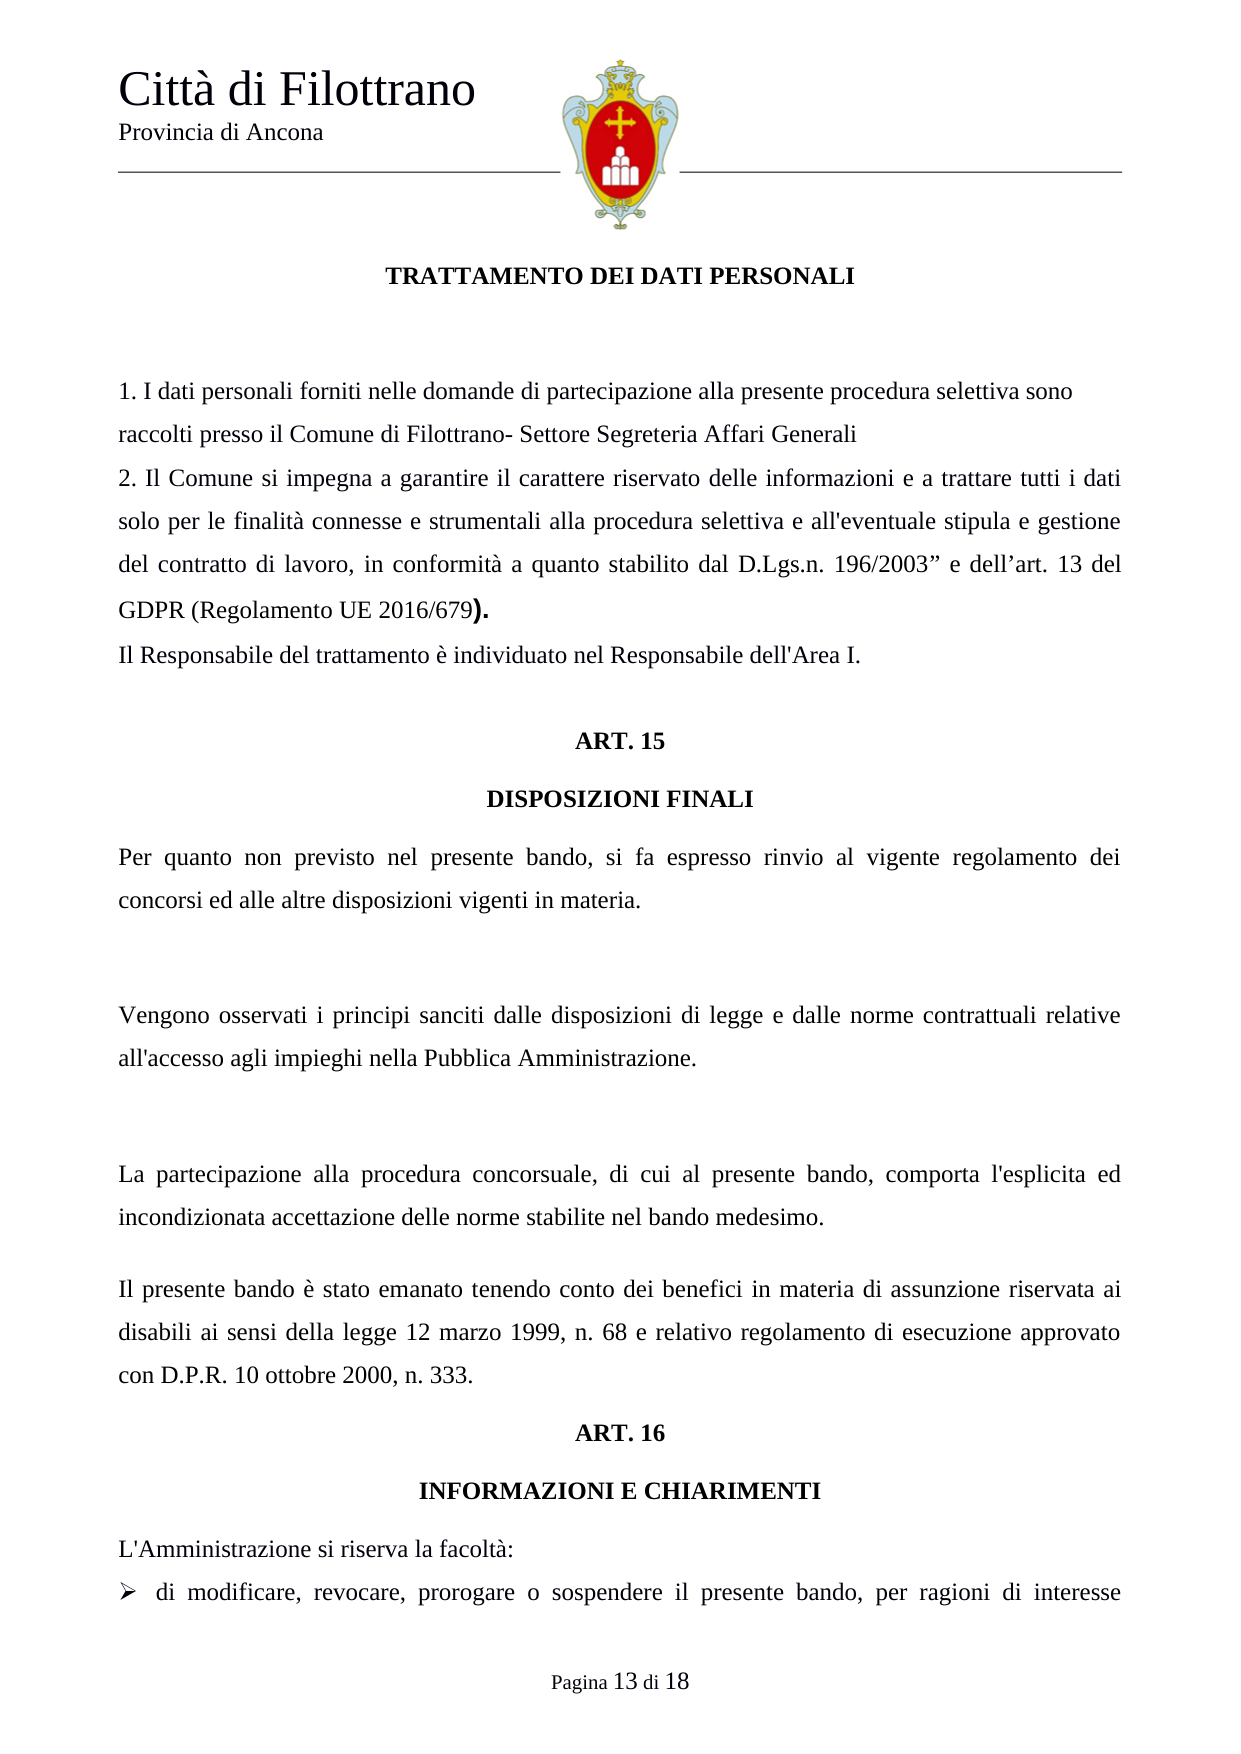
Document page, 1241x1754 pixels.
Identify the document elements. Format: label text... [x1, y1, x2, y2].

text Il presente bando è stato emanato tenendo conto dei benefici in materia di assunzione riservata ai disabili ai sensi della legge 12 marzo 1999, n. 68 e relativo regolamento di esecuzione approvato con D.P.R. 10 ottobre 2000, n. 333. [118, 1274, 1122, 1389]
text ART. 16 [118, 1418, 1122, 1447]
text Il Responsabile del trattamento è individuato nel Responsabile dell'Area I. [118, 640, 1122, 669]
picture [118, 59, 1123, 230]
text Vengono osservati i principi sanciti dalle disposizioni di legge e dalle norme contrattuali relative all'accesso agli impieghi nella Pubblica Amministrazione. [118, 1000, 1122, 1072]
text 1. I dati personali forniti nelle domande di partecipazione alla presente procedura selettiva sono raccolti presso il Comune di Filottrano- Settore Segreteria Affari Generali [118, 376, 1122, 448]
text La partecipazione alla procedura concorsuale, di cui al presente bando, comporta l'esplicita ed incondizionata accettazione delle norme stabilite nel bando medesimo. [118, 1159, 1122, 1231]
text INFORMAZIONI E CHIARIMENTI [118, 1476, 1122, 1505]
text TRATTAMENTO DEI DATI PERSONALI [118, 261, 1122, 290]
text DISPOSIZIONI FINALI [118, 784, 1122, 813]
text Per quanto non previsto nel presente bando, si fa espresso rinvio al vigente regolamento dei concorsi ed alle altre disposizioni vigenti in materia. [118, 842, 1122, 914]
text ART. 15 [118, 726, 1122, 755]
text 2. Il Comune si impegna a garantire il carattere riservato delle informazioni e a trattare tutti i dati solo per le finalità connesse e strumentali alla procedura selettiva e all'eventuale stipula e gestione del contratto di lavoro, in conformità a quanto stabilito dal D.Lgs.n. 196/2003” e dell’art. 13 del GDPR (Regolamento UE 2016/679). [118, 463, 1122, 624]
text L'Amministrazione si riserva la facoltà: [118, 1534, 1122, 1563]
